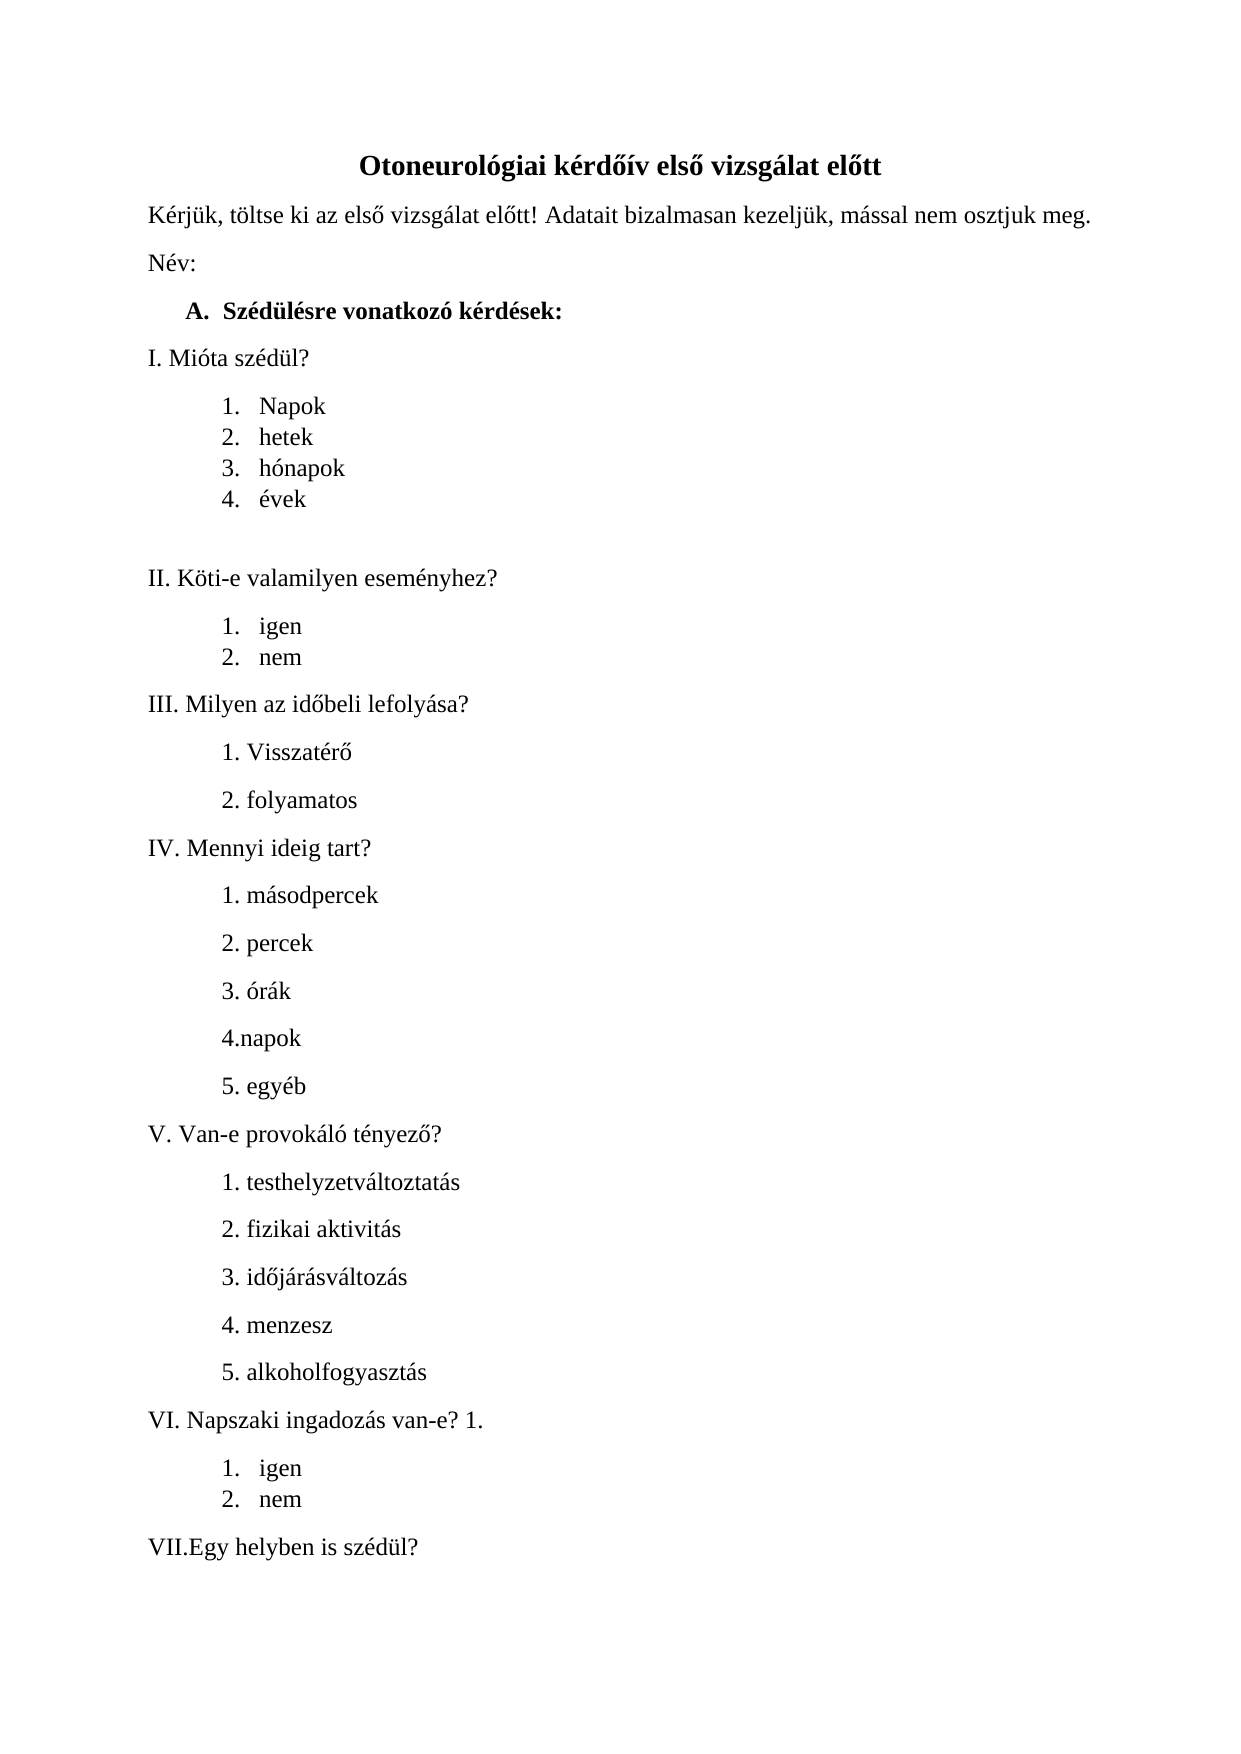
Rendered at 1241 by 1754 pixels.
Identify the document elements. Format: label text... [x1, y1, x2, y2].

list igen [221, 611, 1093, 639]
text 4.napok [148, 1023, 1093, 1052]
text 5. egyéb [148, 1071, 1093, 1100]
text 5. alkoholfogyasztás [148, 1357, 1093, 1386]
list Napok [221, 391, 1093, 420]
text 2. percek [148, 928, 1093, 957]
text III. Milyen az időbeli lefolyása? [148, 689, 1093, 718]
text 1. testhelyzetváltoztatás [148, 1167, 1093, 1195]
text II. Köti-e valamilyen eseményhez? [148, 563, 1093, 592]
text 2. fizikai aktivitás [148, 1214, 1093, 1243]
list hónapok [221, 453, 1093, 482]
text IV. Mennyi ideig tart? [148, 833, 1093, 861]
list hetek [221, 422, 1093, 451]
text 1. másodpercek [148, 880, 1093, 909]
list Szédülésre vonatkozó kérdések: [185, 296, 1093, 324]
text V. Van-e provokáló tényező? [148, 1119, 1093, 1148]
list igen [221, 1453, 1093, 1482]
text VII.Egy helyben is szédül? [148, 1532, 1093, 1560]
text Otoneurológiai kérdőív első vizsgálat előtt [148, 148, 1093, 181]
text VI. Napszaki ingadozás van-e? 1. [148, 1405, 1093, 1434]
text 1. Visszatérő [148, 737, 1093, 766]
list nem [221, 1484, 1093, 1513]
list évek [221, 484, 1093, 513]
text Név: [148, 248, 1093, 277]
text 3. órák [148, 976, 1093, 1004]
text 2. folyamatos [148, 785, 1093, 814]
text 3. időjárásváltozás [148, 1262, 1093, 1291]
list nem [221, 642, 1093, 671]
text I. Mióta szédül? [148, 343, 1093, 372]
text 4. menzesz [148, 1310, 1093, 1338]
text Kérjük, töltse ki az első vizsgálat előtt! Adatait bizalmasan kezeljük, mással nem osztjuk meg. [148, 200, 1093, 229]
